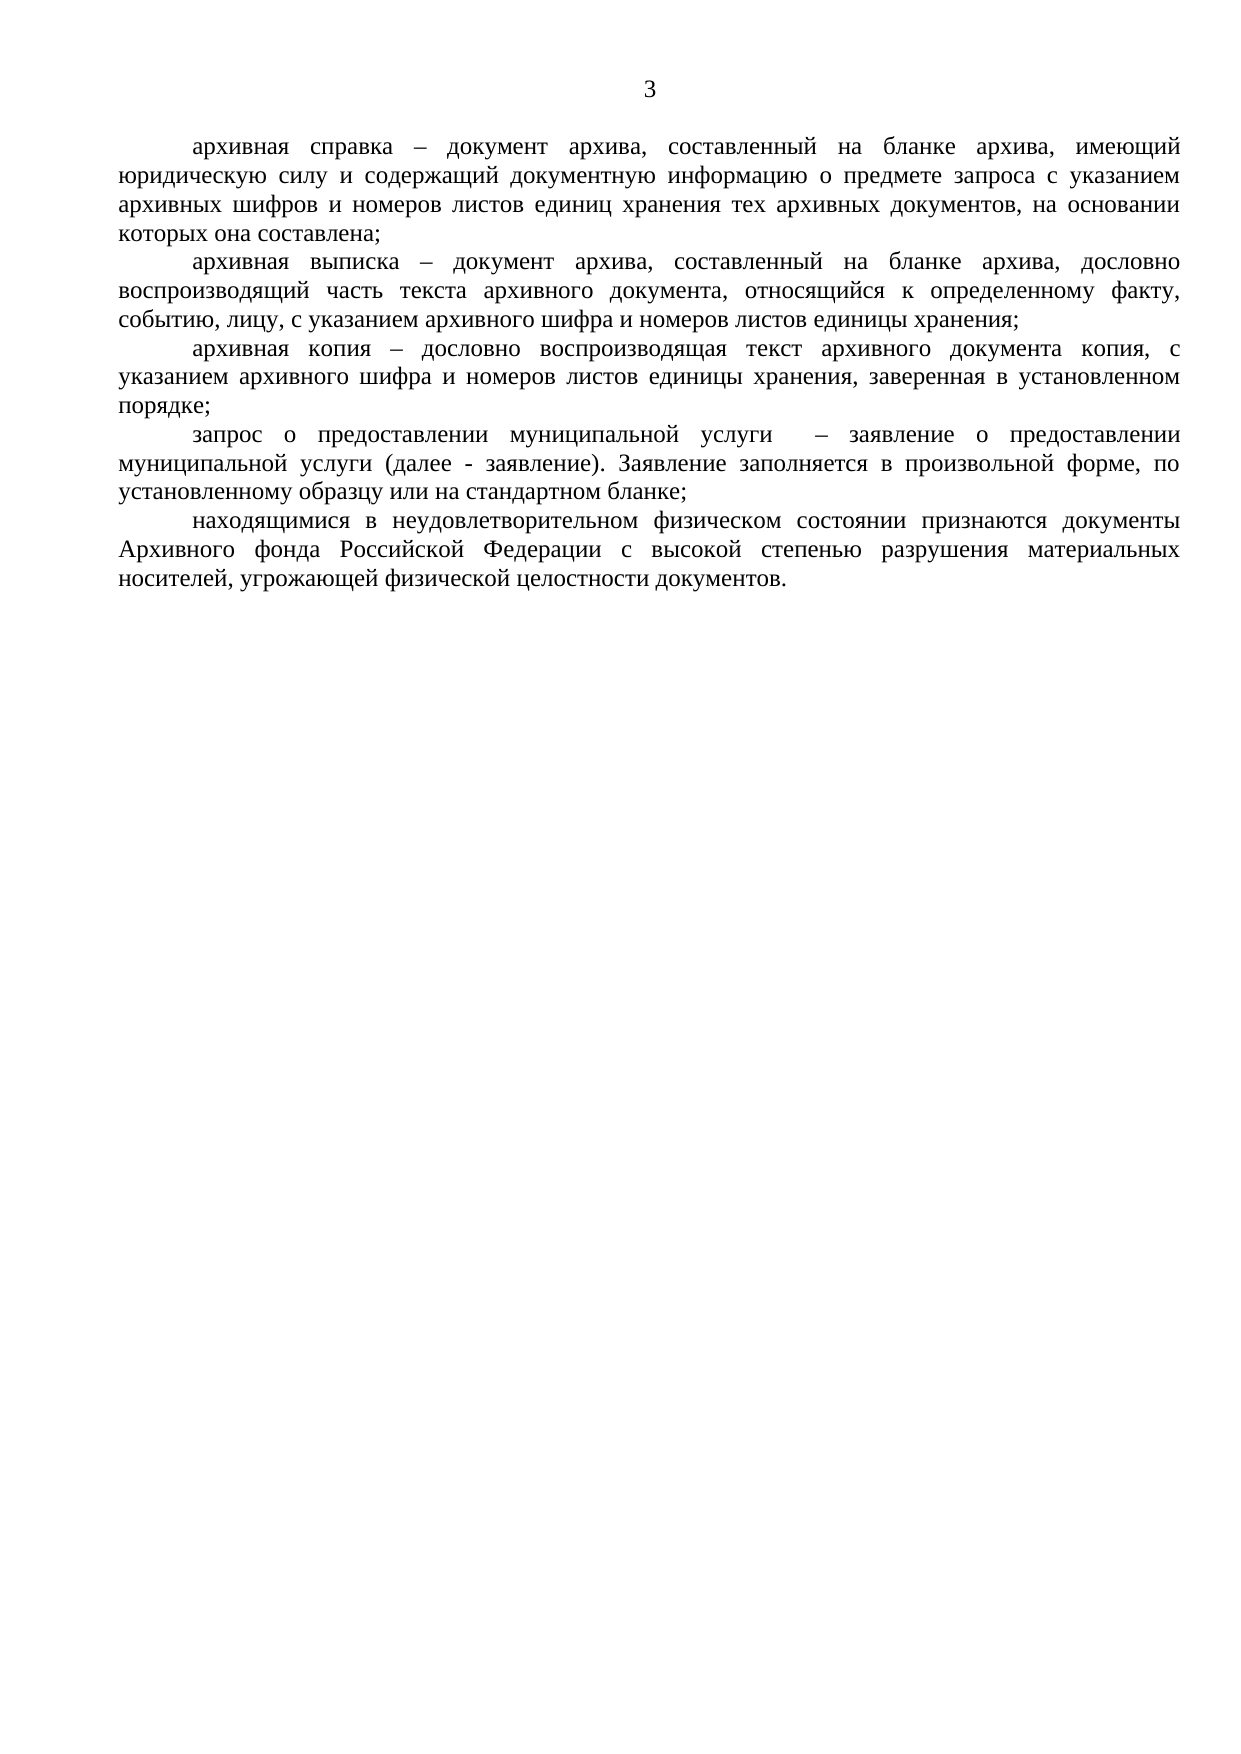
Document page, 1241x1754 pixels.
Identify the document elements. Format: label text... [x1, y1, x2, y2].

text архивная выписка – документ архива, составленный на бланке архива, дословно воспроизводящий часть текста архивного документа, относящийся к определенному факту, событию, лицу, с указанием архивного шифра и номеров листов единицы хранения; [118, 246, 1181, 333]
text архивная копия – дословно воспроизводящая текст архивного документа копия, с указанием архивного шифра и номеров листов единицы хранения, заверенная в установленном порядке; [118, 333, 1181, 419]
text архивная справка – документ архива, составленный на бланке архива, имеющий юридическую силу и содержащий документную информацию о предмете запроса с указанием архивных шифров и номеров листов единиц хранения тех архивных документов, на основании которых она составлена; [118, 131, 1181, 246]
text запрос о предоставлении муниципальной услуги – заявление о предоставлении муниципальной услуги (далее - заявление). Заявление заполняется в произвольной форме, по установленному образцу или на стандартном бланке; [118, 419, 1181, 505]
text находящимися в неудовлетворительном физическом состоянии признаются документы Архивного фонда Российской Федерации с высокой степенью разрушения материальных носителей, угрожающей физической целостности документов. [118, 505, 1181, 591]
